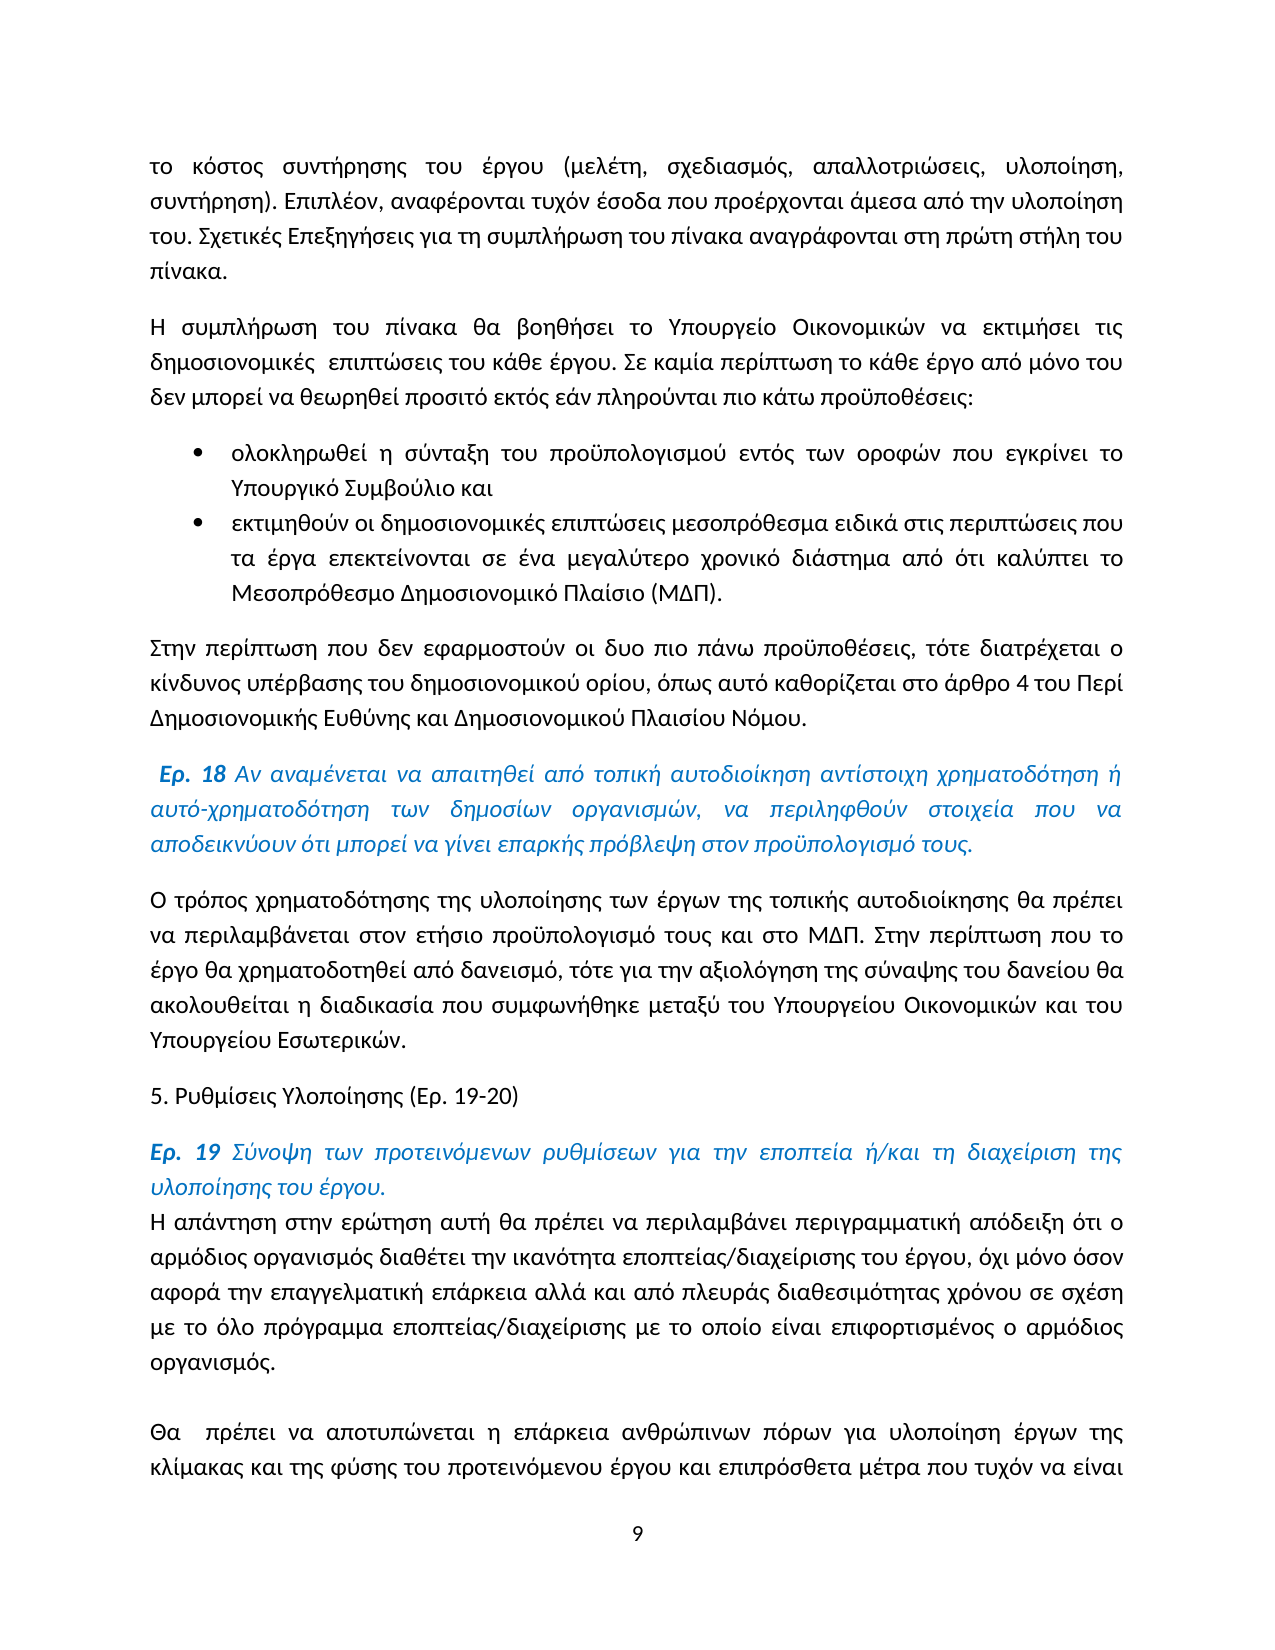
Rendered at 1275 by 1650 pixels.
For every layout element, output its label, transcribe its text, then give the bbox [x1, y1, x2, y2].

list εκτιμηθούν οι δημοσιονομικές επιπτώσεις μεσοπρόθεσμα ειδικά στις περιπτώσεις που τα έργα επεκτείνονται σε ένα μεγαλύτερο χρονικό διάστημα από ότι καλύπτει το Μεσοπρόθεσμο Δημοσιονομικό Πλαίσιο (ΜΔΠ). [194, 507, 1125, 607]
text Ερ. 18 Αν αναμένεται να απαιτηθεί από τοπική αυτοδιοίκηση αντίστοιχη χρηματοδότηση ή αυτό-χρηματοδότηση των δημοσίων οργανισμών, να περιληφθούν στοιχεία που να αποδεικνύουν ότι μπορεί να γίνει επαρκής πρόβλεψη στον προϋπολογισμό τους. [150, 758, 1125, 859]
text Η συμπλήρωση του πίνακα θα βοηθήσει το Υπουργείο Οικονομικών να εκτιμήσει τις δημοσιονομικές επιπτώσεις του κάθε έργου. Σε καμία περίπτωση το κάθε έργο από μόνο του δεν μπορεί να θεωρηθεί προσιτό εκτός εάν πληρούνται πιο κάτω προϋποθέσεις: [150, 311, 1125, 411]
list ολοκληρωθεί η σύνταξη του προϋπολογισμού εντός των οροφών που εγκρίνει το Υπουργικό Συμβούλιο και [194, 437, 1125, 502]
text Ο τρόπος χρηματοδότησης της υλοποίησης των έργων της τοπικής αυτοδιοίκησης θα πρέπει να περιλαμβάνεται στον ετήσιο προϋπολογισμό τους και στο ΜΔΠ. Στην περίπτωση που το έργο θα χρηματοδοτηθεί από δανεισμό, τότε για την αξιολόγηση της σύναψης του δανείου θα ακολουθείται η διαδικασία που συμφωνήθηκε μεταξύ του Υπουργείου Οικονομικών και του Υπουργείου Εσωτερικών. [150, 884, 1125, 1055]
text Στην περίπτωση που δεν εφαρμοστούν οι δυο πιο πάνω προϋποθέσεις, τότε διατρέχεται ο κίνδυνος υπέρβασης του δημοσιονομικού ορίου, όπως αυτό καθορίζεται στο άρθρο 4 του Περί Δημοσιονομικής Ευθύνης και Δημοσιονομικού Πλαισίου Νόμου. [150, 632, 1125, 733]
text Η απάντηση στην ερώτηση αυτή θα πρέπει να περιλαμβάνει περιγραμματική απόδειξη ότι ο αρμόδιος οργανισμός διαθέτει την ικανότητα εποπτείας/διαχείρισης του έργου, όχι μόνο όσον αφορά την επαγγελματική επάρκεια αλλά και από πλευράς διαθεσιμότητας χρόνου σε σχέση με το όλο πρόγραμμα εποπτείας/διαχείρισης με το οποίο είναι επιφορτισμένος ο αρμόδιος οργανισμός. [150, 1206, 1125, 1376]
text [150, 150, 1125, 286]
text Ερ. 19 Σύνοψη των προτεινόμενων ρυθμίσεων για την εποπτεία ή/και τη διαχείριση της υλοποίησης του έργου. [150, 1136, 1125, 1201]
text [150, 1416, 1125, 1481]
text 5. Ρυθμίσεις Υλοποίησης (Ερ. 19-20) [150, 1080, 1125, 1111]
